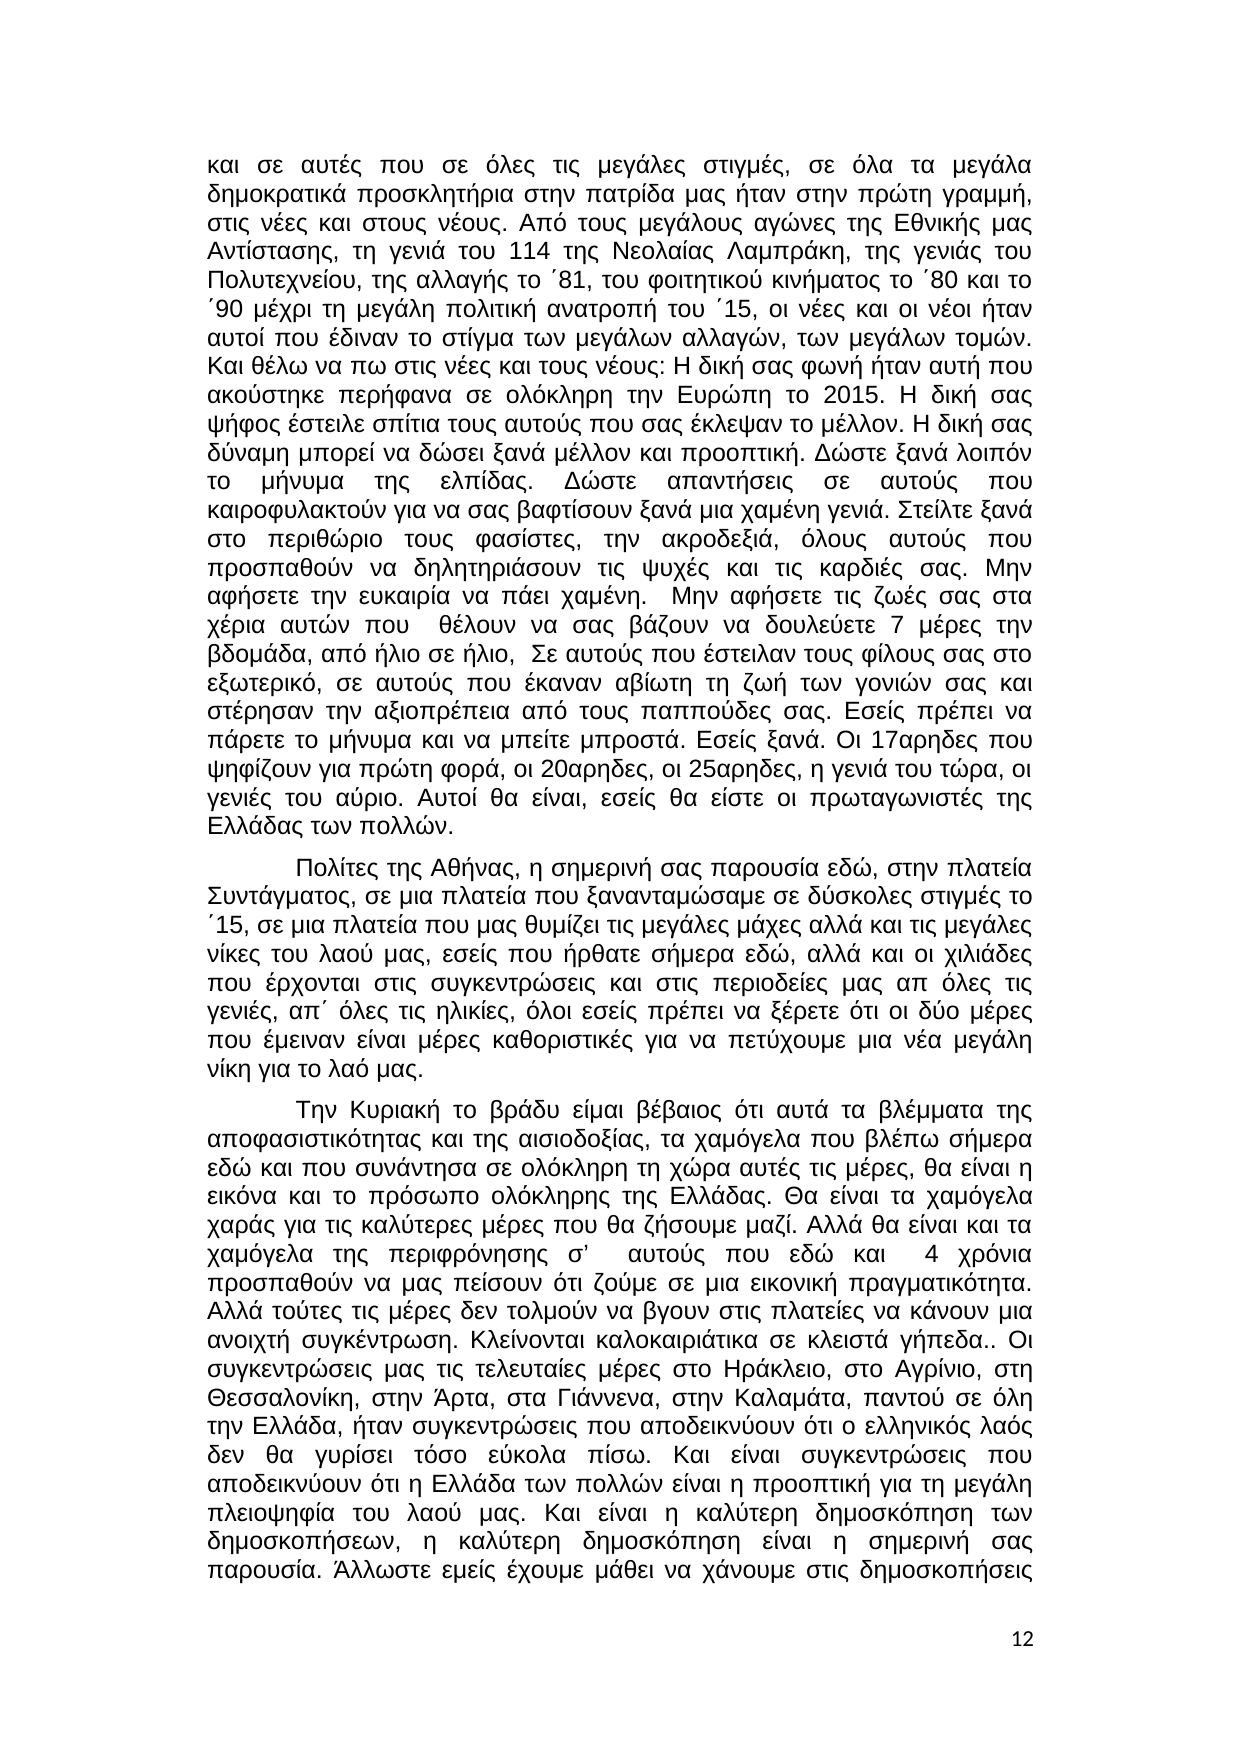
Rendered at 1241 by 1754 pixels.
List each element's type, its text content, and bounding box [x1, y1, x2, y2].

text Πολίτες της Αθήνας, η σημερινή σας παρουσία εδώ, στην πλατεία Συντάγματος, σε μια πλατεία που ξανανταμώσαμε σε δύσκολες στιγμές το ΄15, σε μια πλατεία που μας θυμίζει τις μεγάλες μάχες αλλά και τις μεγάλες νίκες του λαού μας, εσείς που ήρθατε σήμερα εδώ, αλλά και οι χιλιάδες που έρχονται στις συγκεντρώσεις και στις περιοδείες μας απ όλες τις γενιές, απ΄ όλες τις ηλικίες, όλοι εσείς πρέπει να ξέρετε ότι οι δύο μέρες που έμειναν είναι μέρες καθοριστικές για να πετύχουμε μια νέα μεγάλη νίκη για το λαό μας. [207, 852, 1034, 1082]
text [207, 150, 1034, 840]
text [207, 1095, 1034, 1584]
